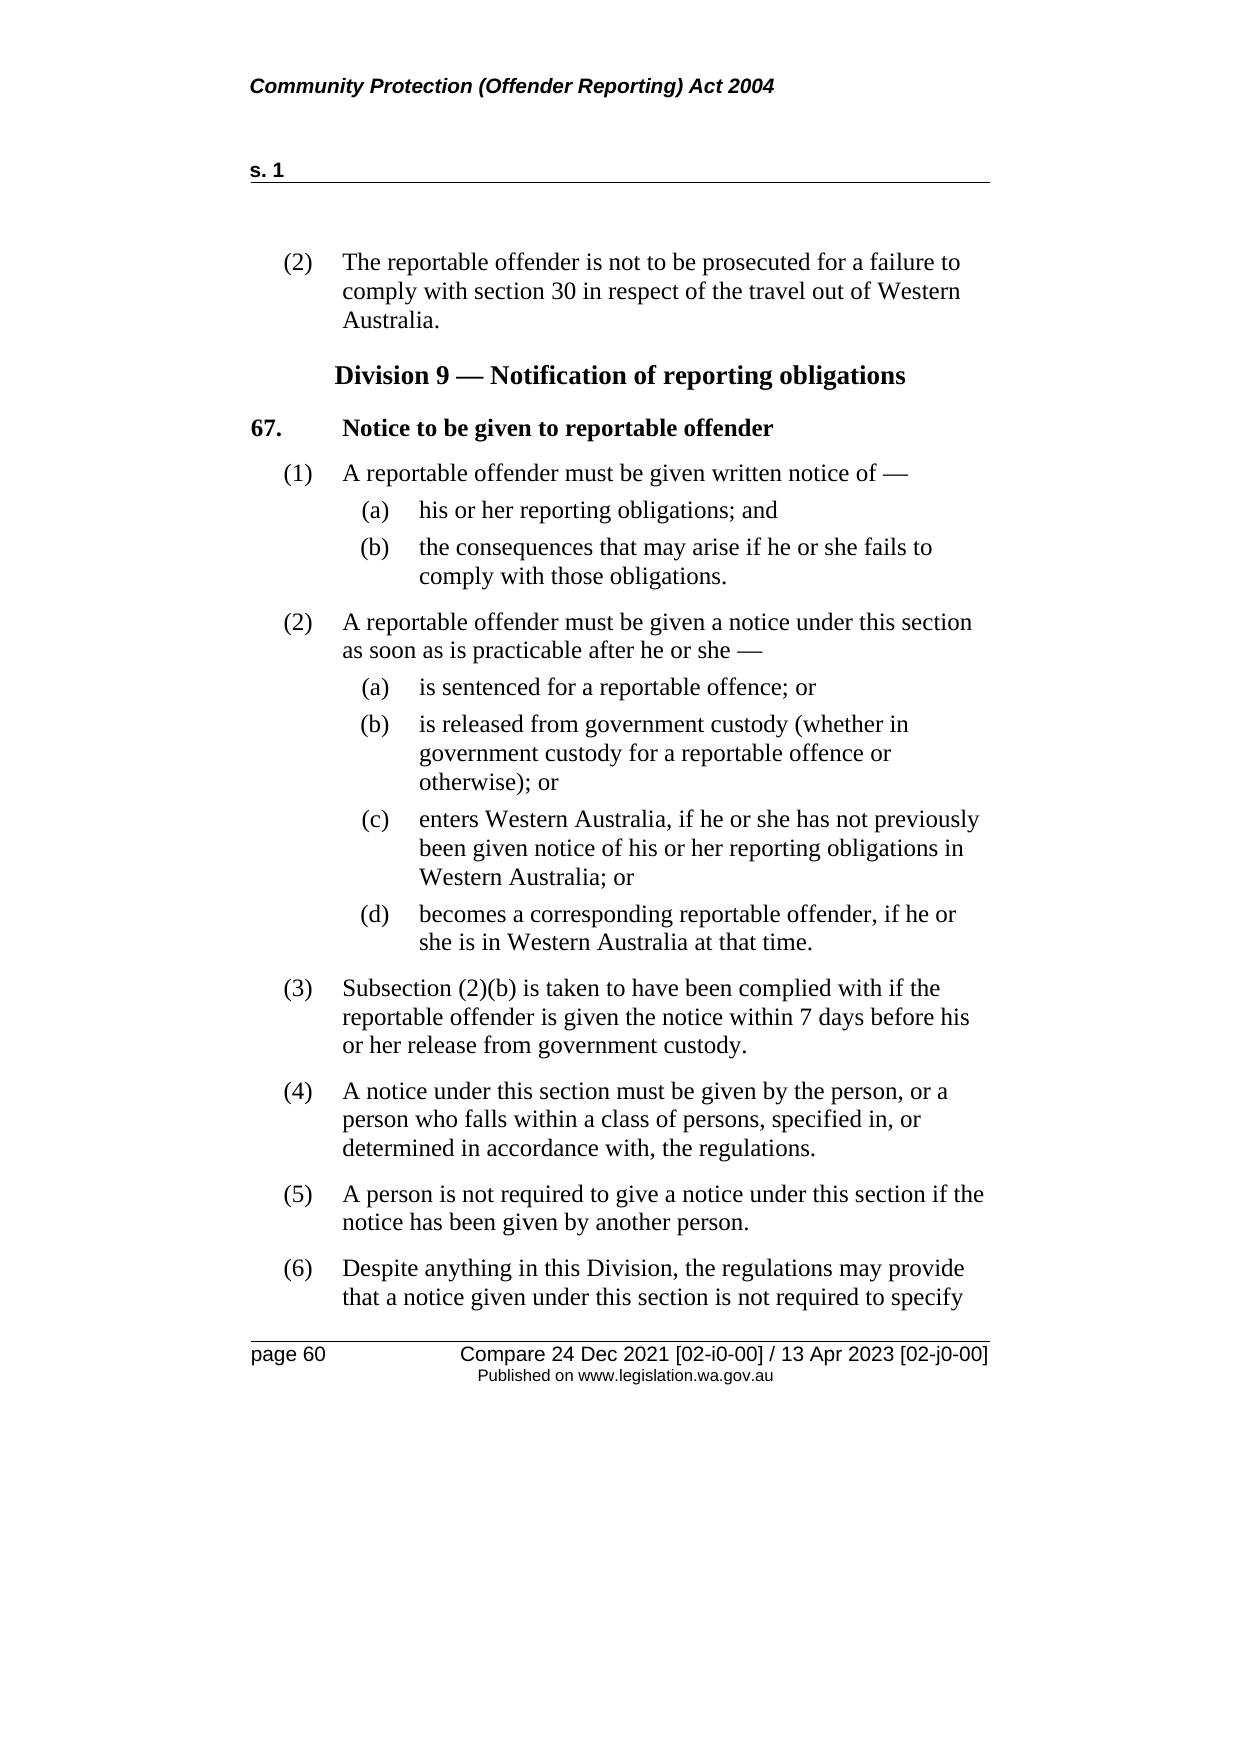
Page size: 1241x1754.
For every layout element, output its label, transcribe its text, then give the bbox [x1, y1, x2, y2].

text (2) The reportable offender is not to be prosecuted for a failure to comply with section 30 in respect of the travel out of Western Australia. [251, 247, 990, 334]
text (4) A notice under this section must be given by the person, or a person who falls within a class of persons, specified in, or determined in accordance with, the regulations. [251, 1076, 990, 1162]
text (a) is sentenced for a reportable offence; or [251, 672, 990, 701]
text (5) A person is not required to give a notice under this section if the notice has been given by another person. [251, 1179, 990, 1236]
text (b) the consequences that may arise if he or she fails to comply with those obligations. [251, 532, 990, 590]
text (1) A reportable offender must be given written notice of — [251, 458, 990, 487]
text (c) enters Western Australia, if he or she has not previously been given notice of his or her reporting obligations in Western Australia; or [251, 804, 990, 890]
text (b) is released from government custody (whether in government custody for a reportable offence or otherwise); or [251, 709, 990, 796]
text (a) his or her reporting obligations; and [251, 495, 990, 524]
text (3) Subsection (2)(b) is taken to have been complied with if the reportable offender is given the notice within 7 days before his or her release from government custody. [251, 973, 990, 1059]
text (2) A reportable offender must be given a notice under this section as soon as is practicable after he or she — [251, 607, 990, 664]
text (d) becomes a corresponding reportable offender, if he or she is in Western Australia at that time. [251, 899, 990, 956]
subtitle 67. Notice to be given to reportable offender [251, 413, 990, 442]
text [251, 1253, 990, 1310]
subtitle Division 9 — Notification of reporting obligations [251, 359, 990, 390]
